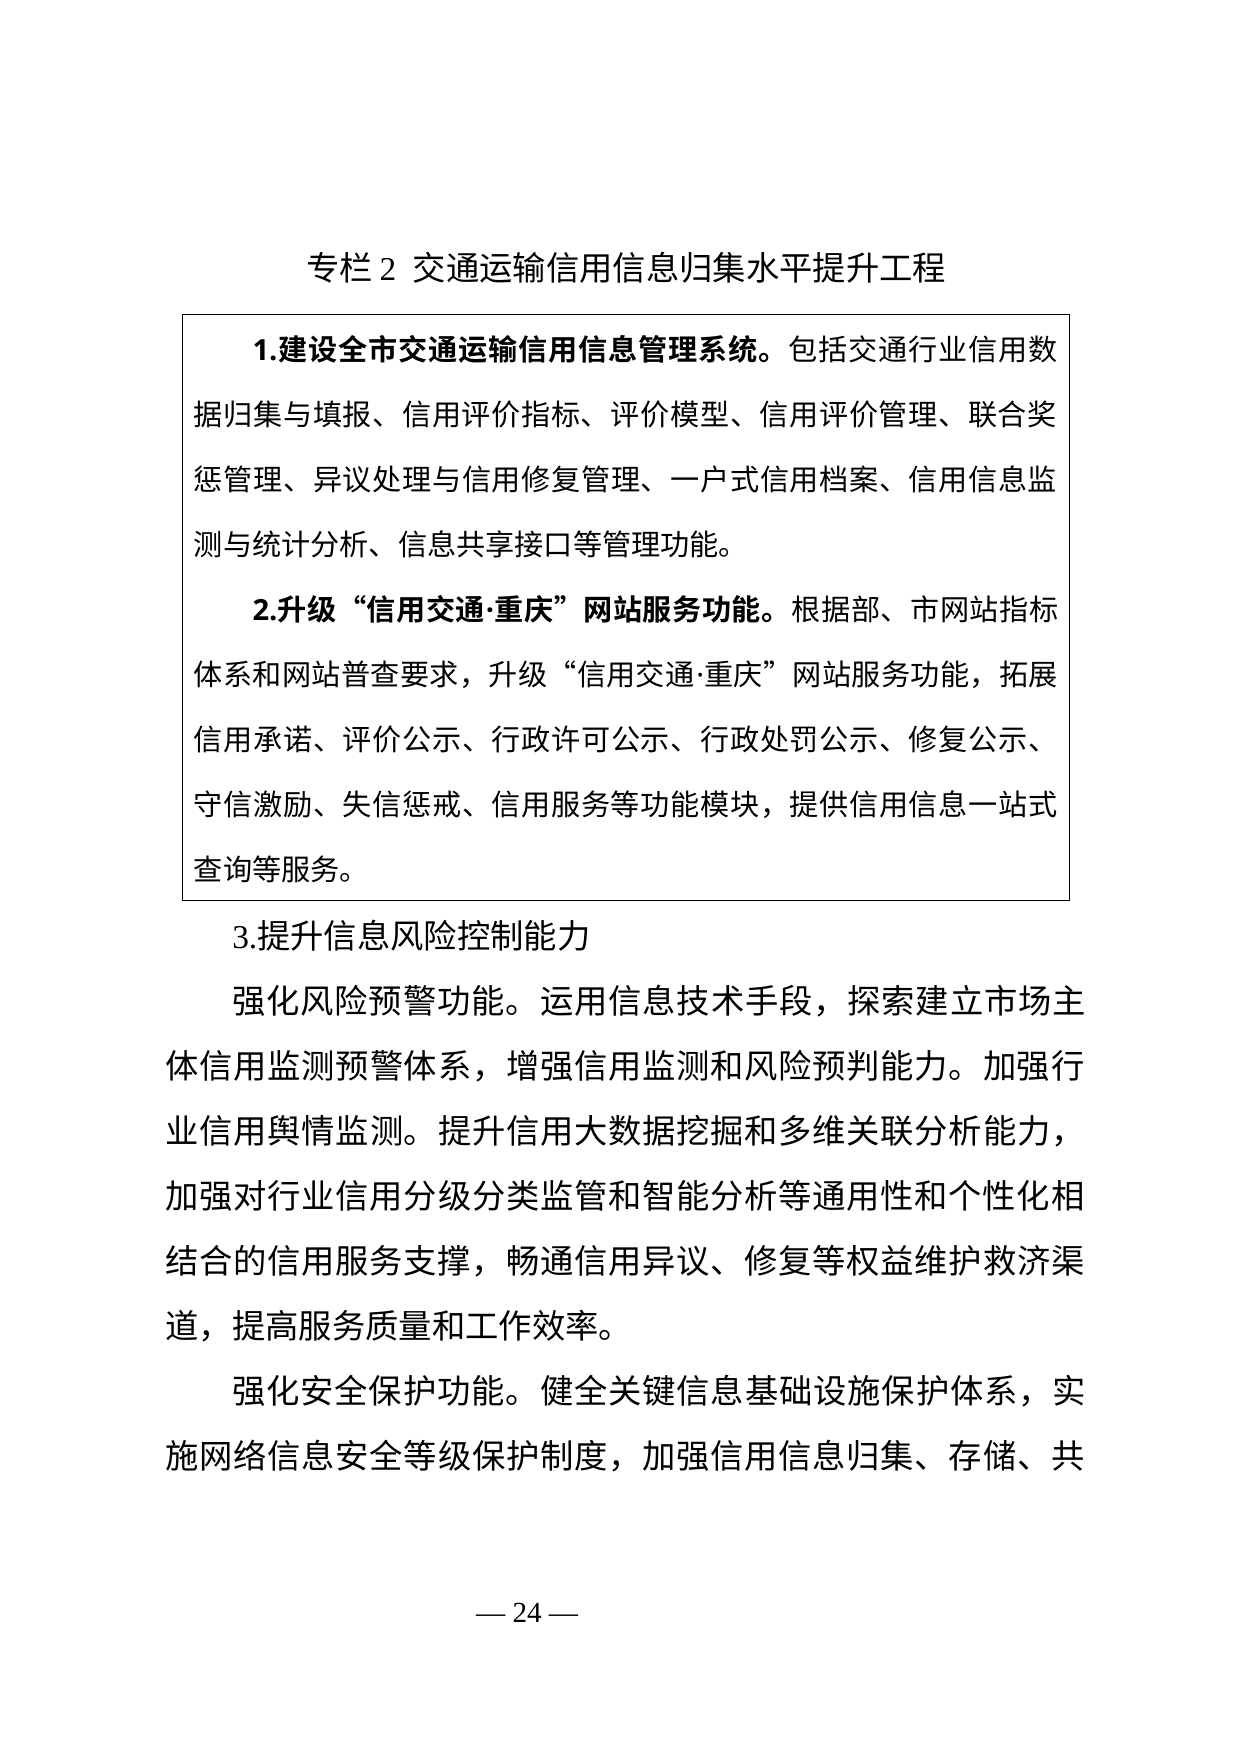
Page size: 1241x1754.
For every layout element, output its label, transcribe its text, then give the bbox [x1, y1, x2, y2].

text 强化风险预警功能。运用信息技术手段，探索建立市场主体信用监测预警体系，增强信用监测和风险预判能力。加强行业信用舆情监测。提升信用大数据挖掘和多维关联分析能力，加强对行业信用分级分类监管和智能分析等通用性和个性化相结合的信用服务支撑，畅通信用异议、修复等权益维护救济渠道，提高服务质量和工作效率。 [165, 966, 1087, 1356]
table_header 1.建设全市交通运输信用信息管理系统。包括交通行业信用数据归集与填报、信用评价指标、评价模型、信用评价管理、联合奖惩管理、异议处理与信用修复管理、一户式信用档案、信用信息监测与统计分析、信息共享接口等管理功能。 2.升级“信用交通·重庆”网站服务功能。根据部、市网站指标体系和网站普查要求，升级“信用交通·重庆”网站服务功能，拓展信用承诺、评价公示、行政许可公示、行政处罚公示、修复公示、守信激励、失信惩戒、信用服务等功能模块，提供信用信息一站式查询等服务。 [183, 315, 1069, 900]
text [165, 1356, 1087, 1486]
text 专栏2 交通运输信用信息归集水平提升工程 [165, 233, 1087, 298]
text 3.提升信息风险控制能力 [165, 901, 1087, 966]
